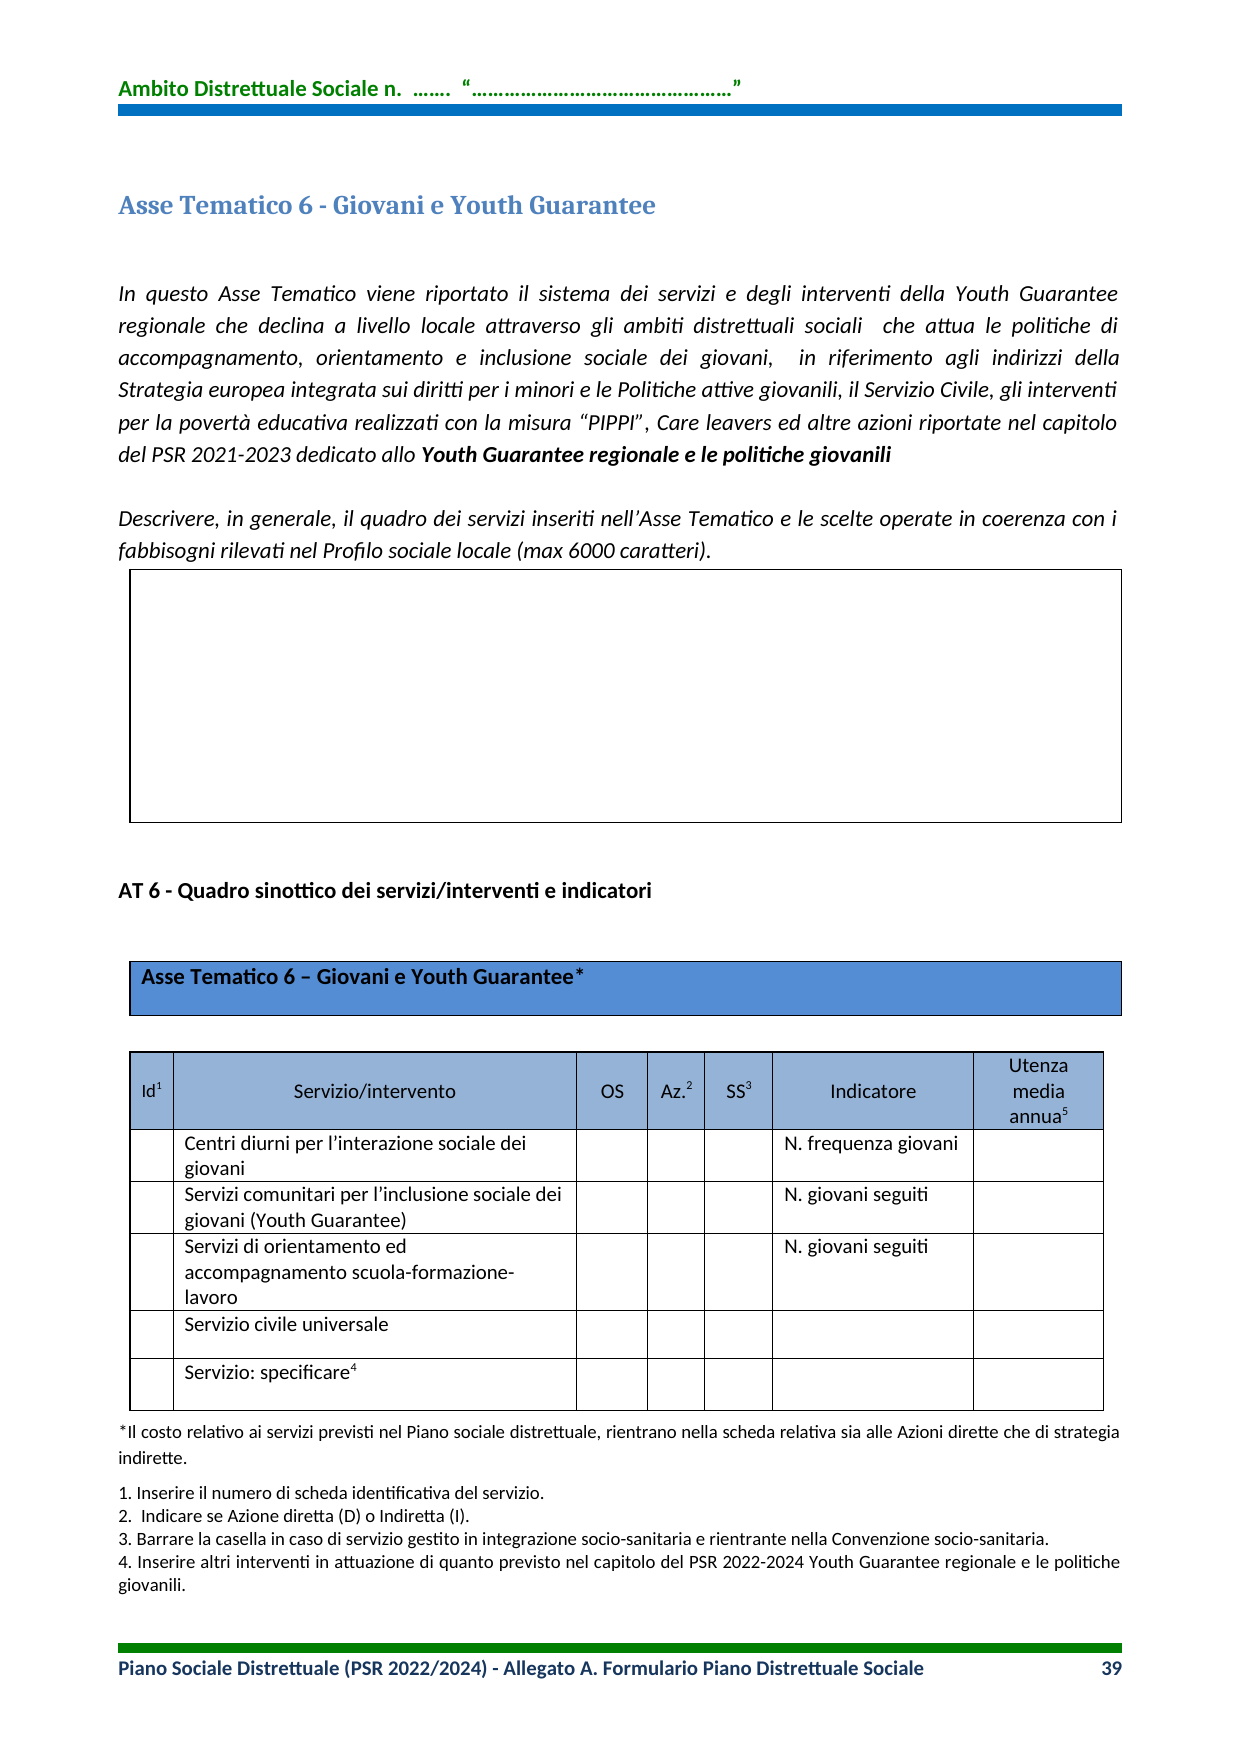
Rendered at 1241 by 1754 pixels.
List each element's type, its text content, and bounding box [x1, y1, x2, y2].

table_header Servizio/intervento [174, 1053, 576, 1129]
table_header OS [577, 1053, 647, 1129]
text 3. Barrare la casella in caso di servizio gestito in integrazione socio-sanitaria e rientrante nella Convenzione socio-sanitaria. [118, 1527, 1122, 1550]
table_cell [577, 1311, 647, 1358]
table_cell [974, 1359, 1103, 1410]
table_cell Servizio: specificare4 [174, 1359, 576, 1410]
table_cell Servizi di orientamento ed accompagnamento scuola-formazione-lavoro [174, 1234, 576, 1310]
text 1. Inserire il numero di scheda identificativa del servizio. [118, 1481, 1122, 1504]
table_cell [131, 1359, 173, 1410]
table_cell N. frequenza giovani [773, 1130, 973, 1181]
table_cell Servizi comunitari per l’inclusione sociale dei giovani (Youth Guarantee) [174, 1182, 576, 1232]
table_cell [648, 1130, 704, 1181]
table_cell [131, 1234, 173, 1310]
table_header [131, 570, 1121, 822]
text 2. Indicare se Azione diretta (D) o Indiretta (I). [118, 1504, 1122, 1527]
table_cell [974, 1130, 1103, 1181]
table_cell [773, 1359, 973, 1410]
table_cell [773, 1311, 973, 1358]
text 4. Inserire altri interventi in attuazione di quanto previsto nel capitolo del PSR 2022-2024 Youth Guarantee regionale e le politiche giovanili. [118, 1550, 1122, 1596]
table_cell [648, 1359, 704, 1410]
table_cell [974, 1234, 1103, 1310]
table_header Az.2 [648, 1053, 704, 1129]
table_cell [705, 1359, 772, 1410]
table_header SS3 [705, 1053, 772, 1129]
subtitle Asse Tematico 6 - Giovani e Youth Guarantee [118, 190, 1122, 221]
table_header Utenza media annua5 [974, 1053, 1103, 1129]
table_cell [131, 1130, 173, 1181]
table_cell Servizio civile universale [174, 1311, 576, 1358]
table_cell Centri diurni per l’interazione sociale dei giovani [174, 1130, 576, 1181]
table_cell N. giovani seguiti [773, 1182, 973, 1232]
text AT 6 - Quadro sinottico dei servizi/interventi e indicatori [118, 876, 1122, 904]
text Descrivere, in generale, il quadro dei servizi inseriti nell’Asse Tematico e le scelte operate in coerenza con i fabbisogni rilevati nel Profilo sociale locale (max 6000 caratteri). [118, 504, 1122, 564]
table_cell [974, 1182, 1103, 1232]
table_header Asse Tematico 6 – Giovani e Youth Guarantee* [131, 962, 1121, 1015]
table_cell [577, 1182, 647, 1232]
table_cell [648, 1234, 704, 1310]
table_cell [648, 1311, 704, 1358]
table_cell [705, 1311, 772, 1358]
table_cell [577, 1359, 647, 1410]
table_cell [577, 1234, 647, 1310]
table_cell [577, 1130, 647, 1181]
table_cell [705, 1234, 772, 1310]
table_header Id1 [131, 1053, 173, 1129]
table_cell [648, 1182, 704, 1232]
text *Il costo relativo ai servizi previsti nel Piano sociale distrettuale, rientrano nella scheda relativa sia alle Azioni dirette che di strategia indirette. [118, 1420, 1122, 1469]
table_cell [974, 1311, 1103, 1358]
table_cell [705, 1130, 772, 1181]
table_cell [131, 1311, 173, 1358]
table_cell [131, 1182, 173, 1232]
table_header Indicatore [773, 1053, 973, 1129]
text In questo Asse Tematico viene riportato il sistema dei servizi e degli interventi della Youth Guarantee regionale che declina a livello locale attraverso gli ambiti distrettuali sociali che attua le politiche di accompagnamento, orientamento e inclusione sociale dei giovani, in riferimento agli indirizzi della Strategia europea integrata sui diritti per i minori e le Politiche attive giovanili, il Servizio Civile, gli interventi per la povertà educativa realizzati con la misura “PIPPI”, Care leavers ed altre azioni riportate nel capitolo del PSR 2021-2023 dedicato allo Youth Guarantee regionale e le politiche giovanili [118, 279, 1122, 468]
table_cell N. giovani seguiti [773, 1234, 973, 1310]
table_cell [705, 1182, 772, 1232]
